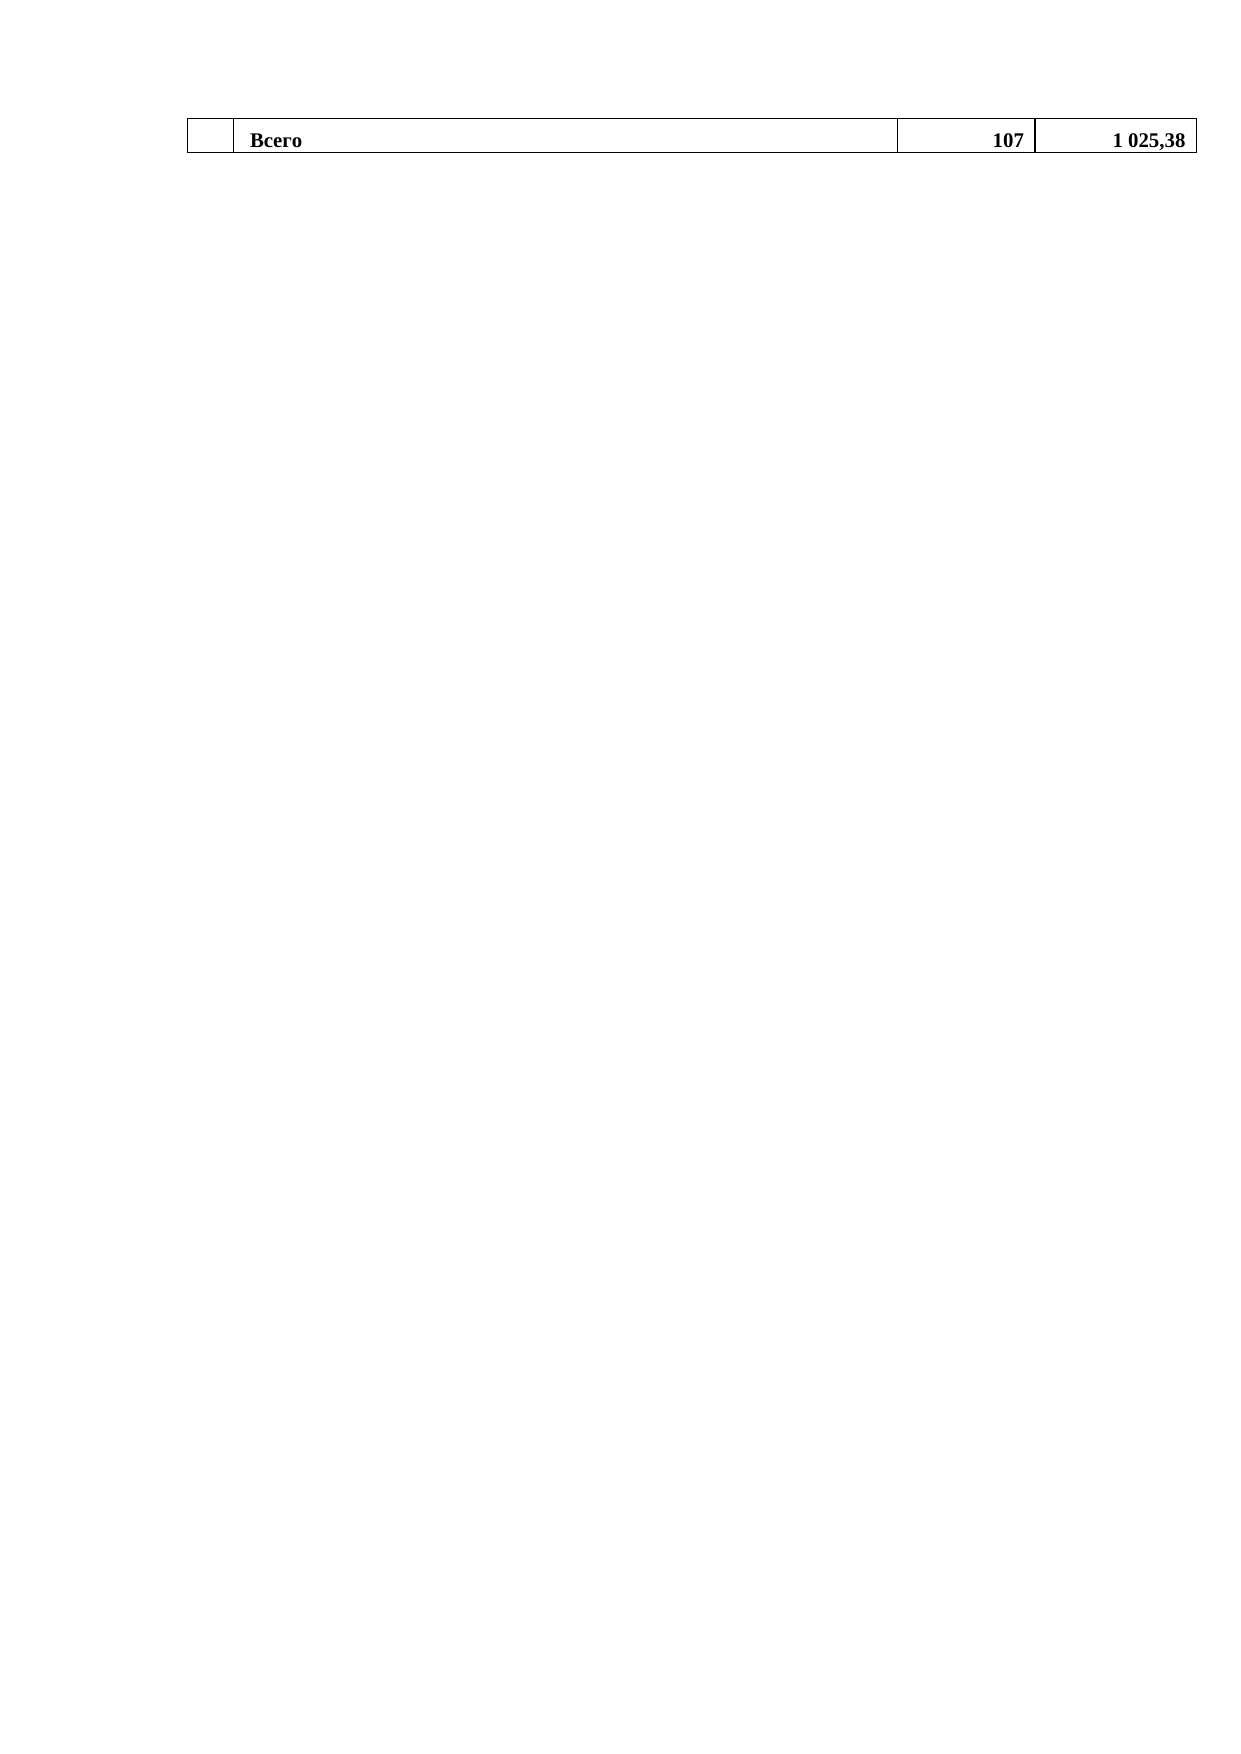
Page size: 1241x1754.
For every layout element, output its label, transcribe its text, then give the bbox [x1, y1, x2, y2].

table_cell 107 [898, 119, 1034, 152]
table_cell 1 025,38 [1036, 119, 1196, 152]
table_cell Всего [234, 119, 897, 152]
table_cell [188, 119, 233, 152]
